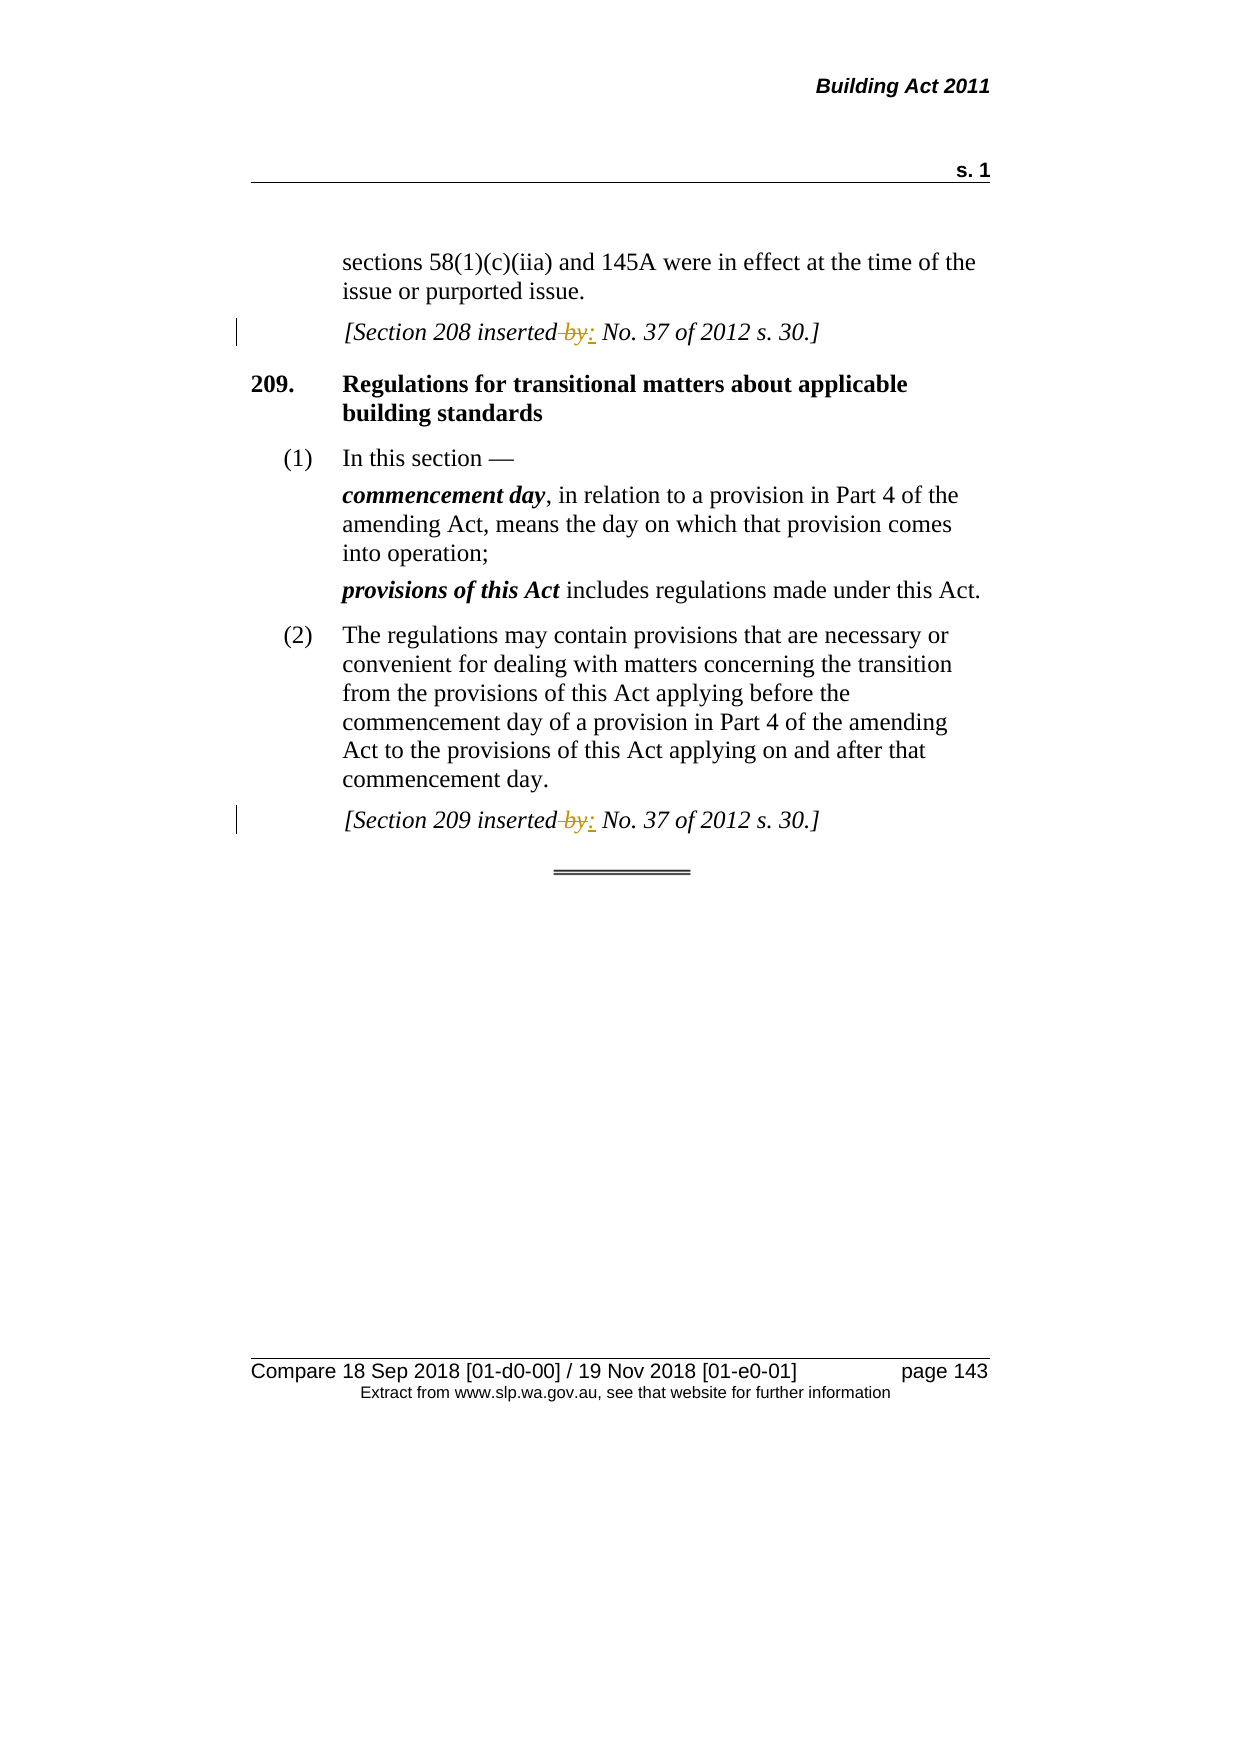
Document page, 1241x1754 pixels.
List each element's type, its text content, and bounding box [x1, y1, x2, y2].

text commencement day, in relation to a provision in Part 4 of the amending Act, means the day on which that provision comes into operation; [251, 480, 990, 567]
picture [543, 859, 697, 888]
text (1) In this section — [251, 443, 990, 472]
text [Section 209 inserted No. 37 of 2012 s. 30.] [251, 805, 990, 834]
subtitle 209. Regulations for transitional matters about applicable building standards [251, 369, 990, 427]
text provisions of this Act includes regulations made under this Act. [251, 575, 990, 604]
text [Section 208 inserted No. 37 of 2012 s. 30.] [251, 317, 990, 346]
text (2) The regulations may contain provisions that are necessary or convenient for dealing with matters concerning the transition from the provisions of this Act applying before the commencement day of a provision in Part 4 of the amending Act to the provisions of this Act applying on and after that commencement day. [251, 620, 990, 793]
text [251, 247, 990, 305]
